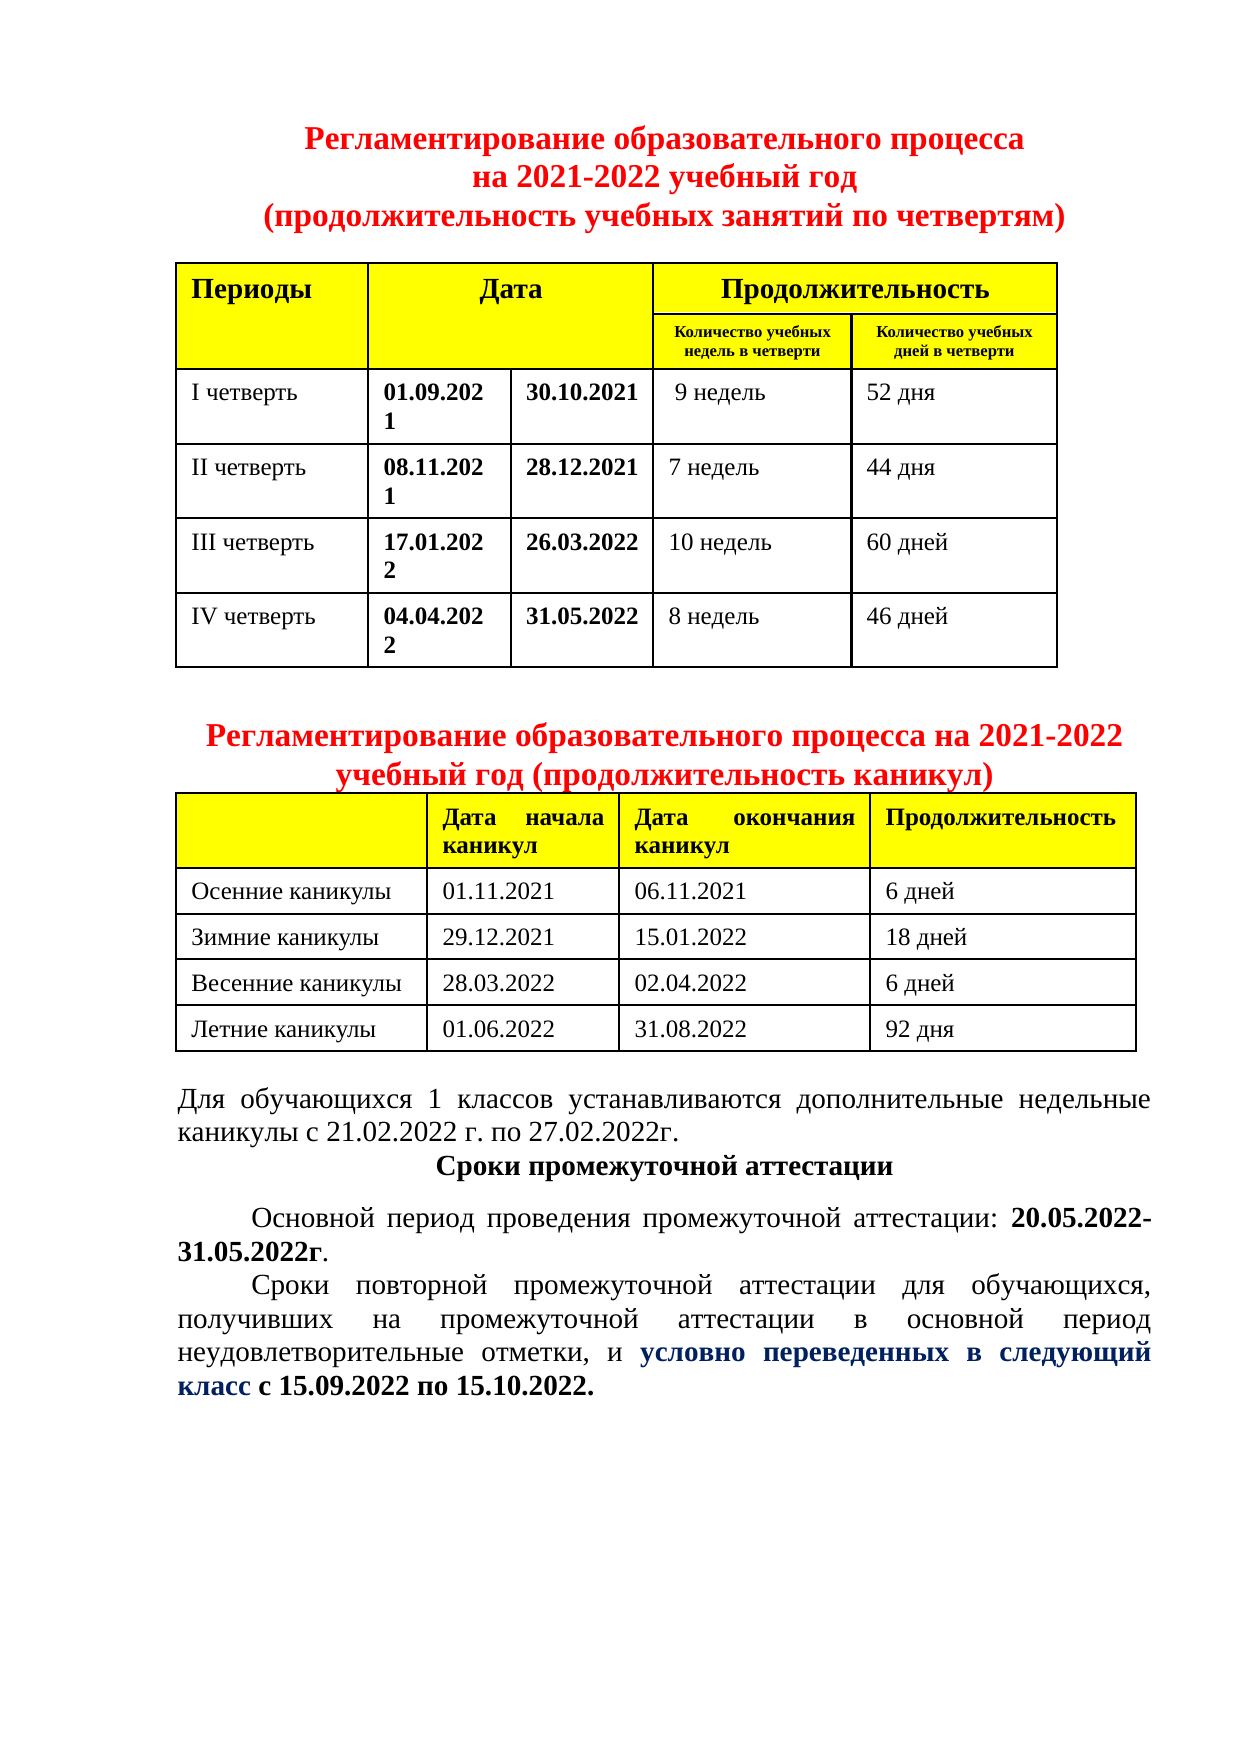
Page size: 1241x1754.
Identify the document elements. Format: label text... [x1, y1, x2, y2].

table_cell 02.04.2022 [620, 960, 869, 1004]
table_header Дата окончания каникул [620, 794, 869, 867]
table_cell 01.11.2021 [428, 869, 618, 912]
table_cell IV четверть [177, 594, 367, 666]
table_cell 18 дней [871, 915, 1135, 958]
table_cell 06.11.2021 [620, 869, 869, 912]
table_cell Количество учебных дней в четверти [853, 315, 1056, 368]
table_cell Весенние каникулы [177, 960, 426, 1004]
table_cell 28.12.2021 [512, 445, 652, 517]
table_cell 08.11.2021 [369, 445, 510, 517]
table_cell 17.01.2022 [369, 519, 510, 592]
table_cell 26.03.2022 [512, 519, 652, 592]
text Регламентирование образовательного процесса на 2021-2022 учебный год (продолжительность каникул) [177, 715, 1152, 792]
text Сроки повторной промежуточной аттестации для обучающихся, получивших на промежуточной аттестации в основной период неудовлетворительные отметки, и условно переведенных в следующий класс с 15.09.2022 по 15.10.2022. [177, 1267, 1152, 1401]
table_cell Зимние каникулы [177, 915, 426, 958]
table_cell 6 дней [871, 960, 1135, 1004]
table_cell 9 недель [654, 370, 850, 442]
text Основной период проведения промежуточной аттестации: 20.05.2022-31.05.2022г. [177, 1200, 1152, 1267]
table_cell 8 недель [654, 594, 850, 666]
table_cell Количество учебных недель в четверти [654, 315, 850, 368]
text Регламентирование образовательного процесса [177, 118, 1152, 156]
text Для обучающихся 1 классов устанавливаются дополнительные недельные каникулы с 21.02.2022 г. по 27.02.2022г. [177, 1081, 1152, 1148]
text (продолжительность учебных занятий по четвертям) [177, 195, 1152, 233]
table_header Продолжительность [654, 264, 1056, 312]
table_cell 31.08.2022 [620, 1006, 869, 1050]
table_cell I четверть [177, 370, 367, 442]
table_cell 44 дня [853, 445, 1056, 517]
table_cell 31.05.2022 [512, 594, 652, 666]
table_header Продолжительность [871, 794, 1135, 867]
text Сроки промежуточной аттестации [177, 1148, 1152, 1181]
text на 2021-2022 учебный год [177, 156, 1152, 195]
table_cell II четверть [177, 445, 367, 517]
table_cell 7 недель [654, 445, 850, 517]
table_cell Осенние каникулы [177, 869, 426, 912]
table_cell 92 дня [871, 1006, 1135, 1050]
table_cell 6 дней [871, 869, 1135, 912]
table_cell 10 недель [654, 519, 850, 592]
table_cell III четверть [177, 519, 367, 592]
table_header Дата начала каникул [428, 794, 618, 867]
table_cell 01.06.2022 [428, 1006, 618, 1050]
table_cell 60 дней [853, 519, 1056, 592]
table_header [177, 794, 426, 867]
table_cell 46 дней [853, 594, 1056, 666]
table_cell 04.04.2022 [369, 594, 510, 666]
table_cell 29.12.2021 [428, 915, 618, 958]
table_cell 30.10.2021 [512, 370, 652, 442]
table_cell 28.03.2022 [428, 960, 618, 1004]
table_cell 15.01.2022 [620, 915, 869, 958]
table_cell 52 дня [853, 370, 1056, 442]
table_cell Летние каникулы [177, 1006, 426, 1050]
table_header Периоды [177, 264, 367, 368]
table_header Дата [369, 264, 652, 368]
table_cell 01.09.2021 [369, 370, 510, 442]
